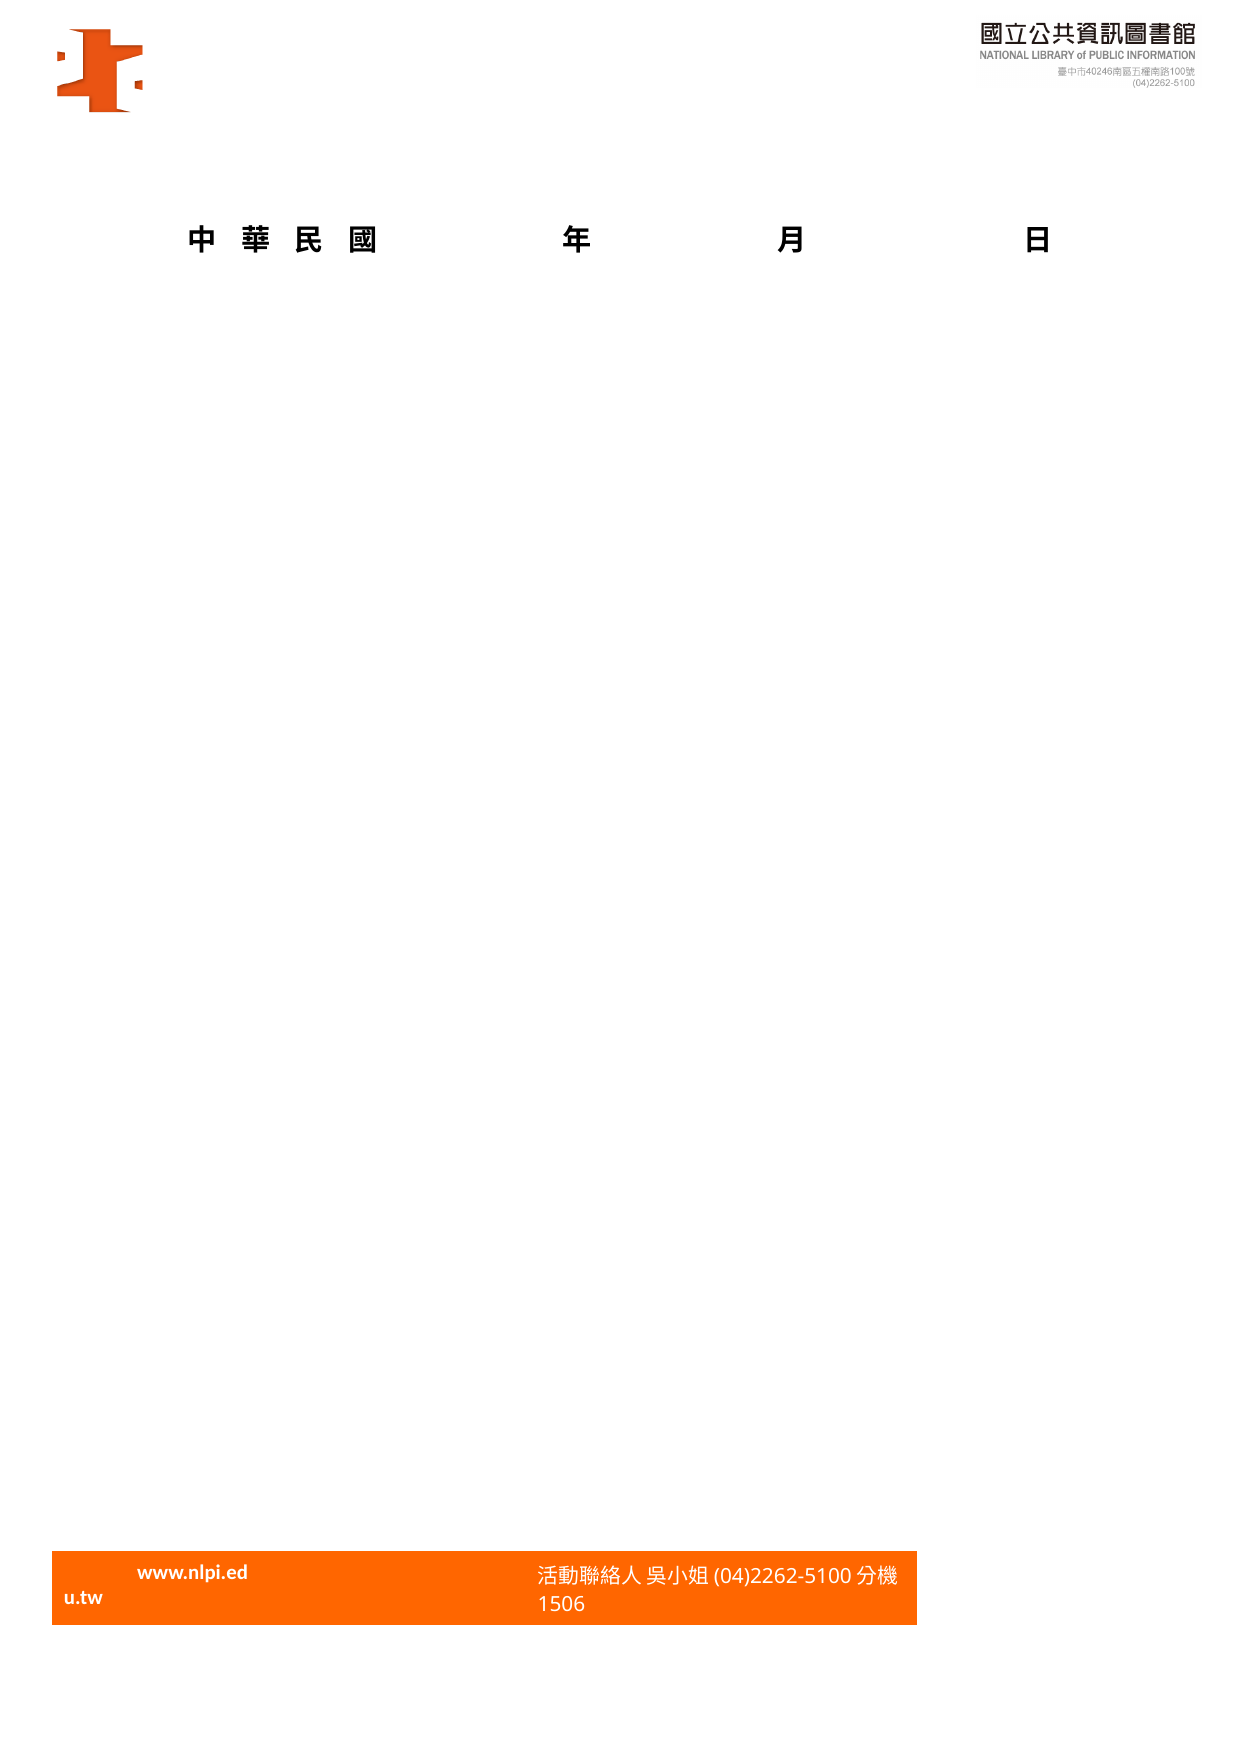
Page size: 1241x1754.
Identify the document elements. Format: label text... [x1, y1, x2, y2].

text 中華民國 年 月 日 [187, 201, 1053, 276]
picture [53, 25, 147, 113]
picture [975, 15, 1202, 88]
